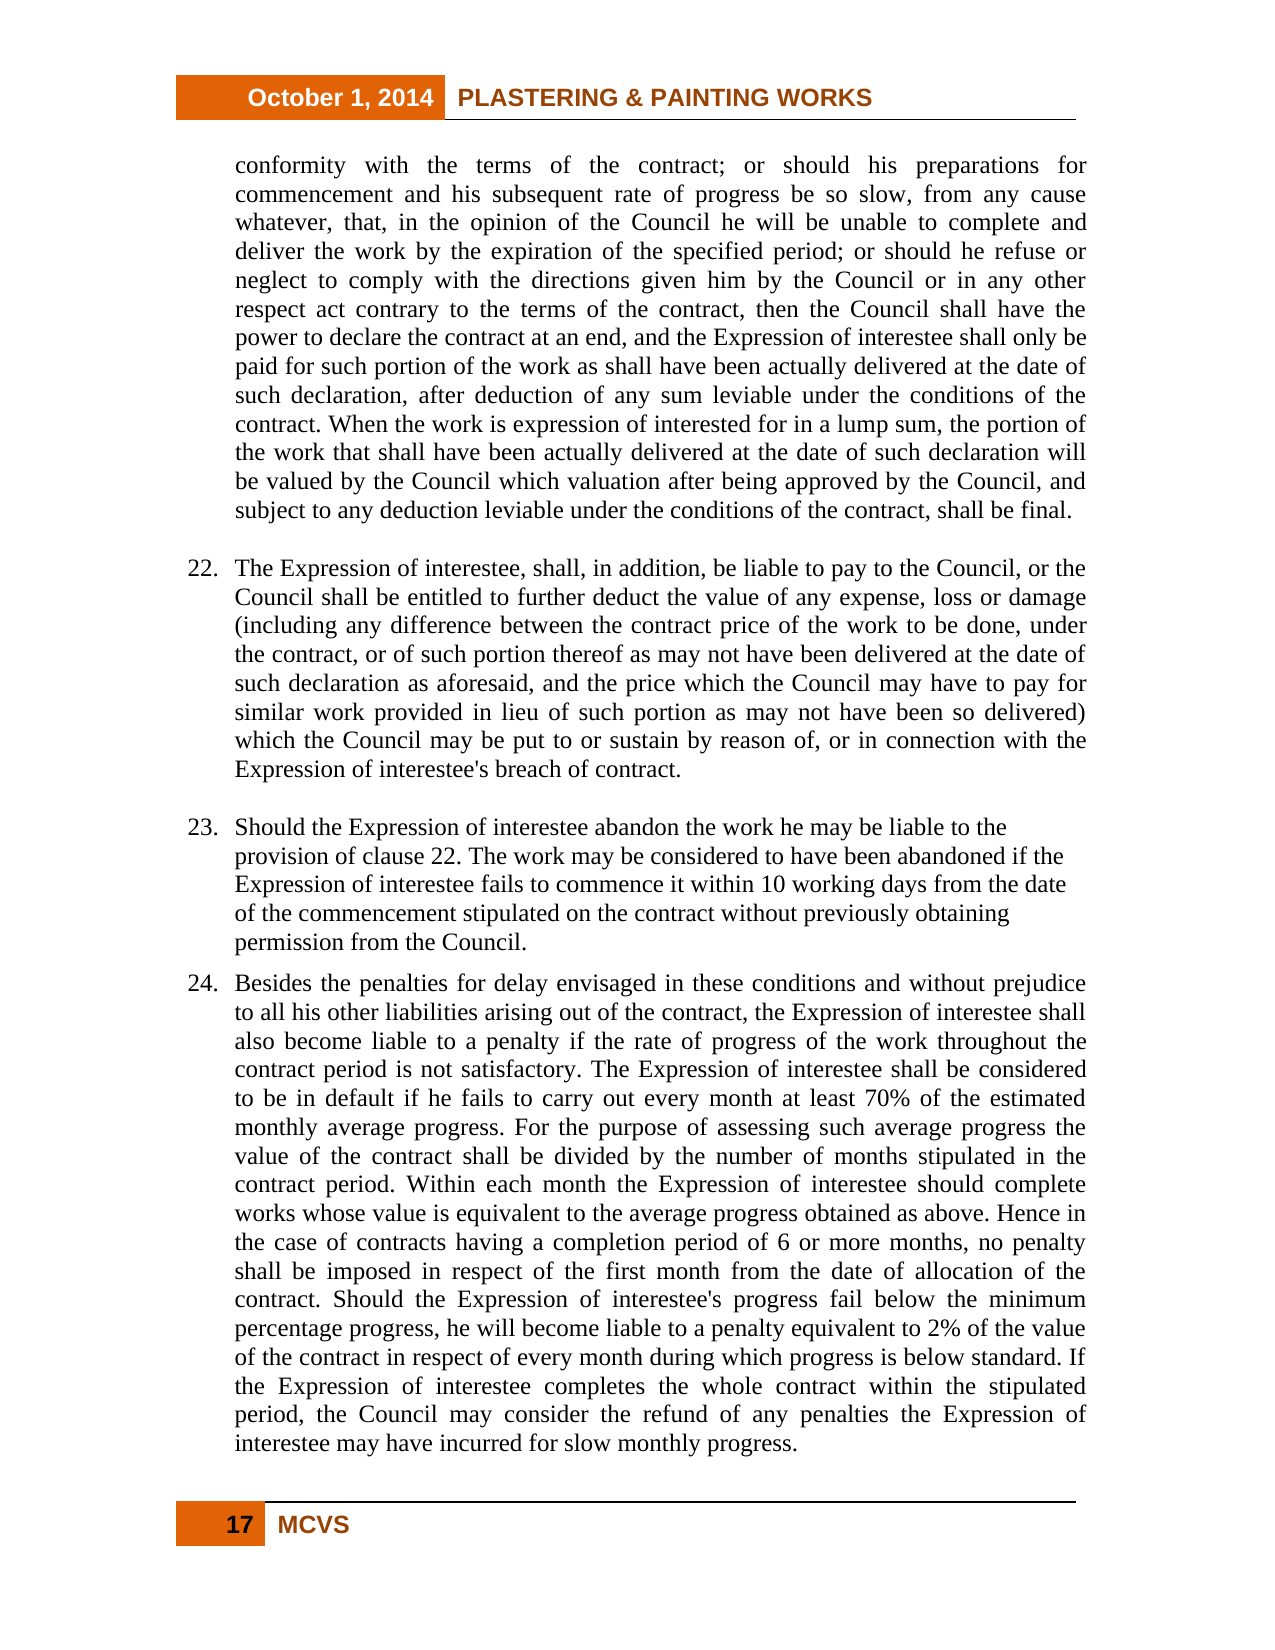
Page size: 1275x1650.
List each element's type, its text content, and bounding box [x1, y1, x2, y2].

text 22. The Expression of interestee, shall, in addition, be liable to pay to the Council, or the Council shall be entitled to further deduct the value of any expense, loss or damage (including any difference between the contract price of the work to be done, under the contract, or of such portion thereof as may not have been delivered at the date of such declaration as aforesaid, and the price which the Council may have to pay for similar work provided in lieu of such portion as may not have been so delivered) which the Council may be put to or sustain by reason of, or in connection with the Expression of interestee's breach of contract. [187, 553, 1087, 783]
text 23. Should the Expression of interestee abandon the work he may be liable to the provision of clause 22. The work may be considered to have been abandoned if the Expression of interestee fails to commence it within 10 working days from the date of the commencement stipulated on the contract without previously obtaining permission from the Council. [187, 812, 1087, 956]
text 24. Besides the penalties for delay envisaged in these conditions and without prejudice to all his other liabilities arising out of the contract, the Expression of interestee shall also become liable to a penalty if the rate of progress of the work throughout the contract period is not satisfactory. The Expression of interestee shall be considered to be in default if he fails to carry out every month at least 70% of the estimated monthly average progress. For the purpose of assessing such average progress the value of the contract shall be divided by the number of months stipulated in the contract period. Within each month the Expression of interestee should complete works whose value is equivalent to the average progress obtained as above. Hence in the case of contracts having a completion period of 6 or more months, no penalty shall be imposed in respect of the first month from the date of allocation of the contract. Should the Expression of interestee's progress fail below the minimum percentage progress, he will become liable to a penalty equivalent to 2% of the value of the contract in respect of every month during which progress is below standard. If the Expression of interestee completes the whole contract within the stipulated period, the Council may consider the refund of any penalties the Expression of interestee may have incurred for slow monthly progress. [187, 968, 1087, 1457]
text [187, 150, 1087, 524]
